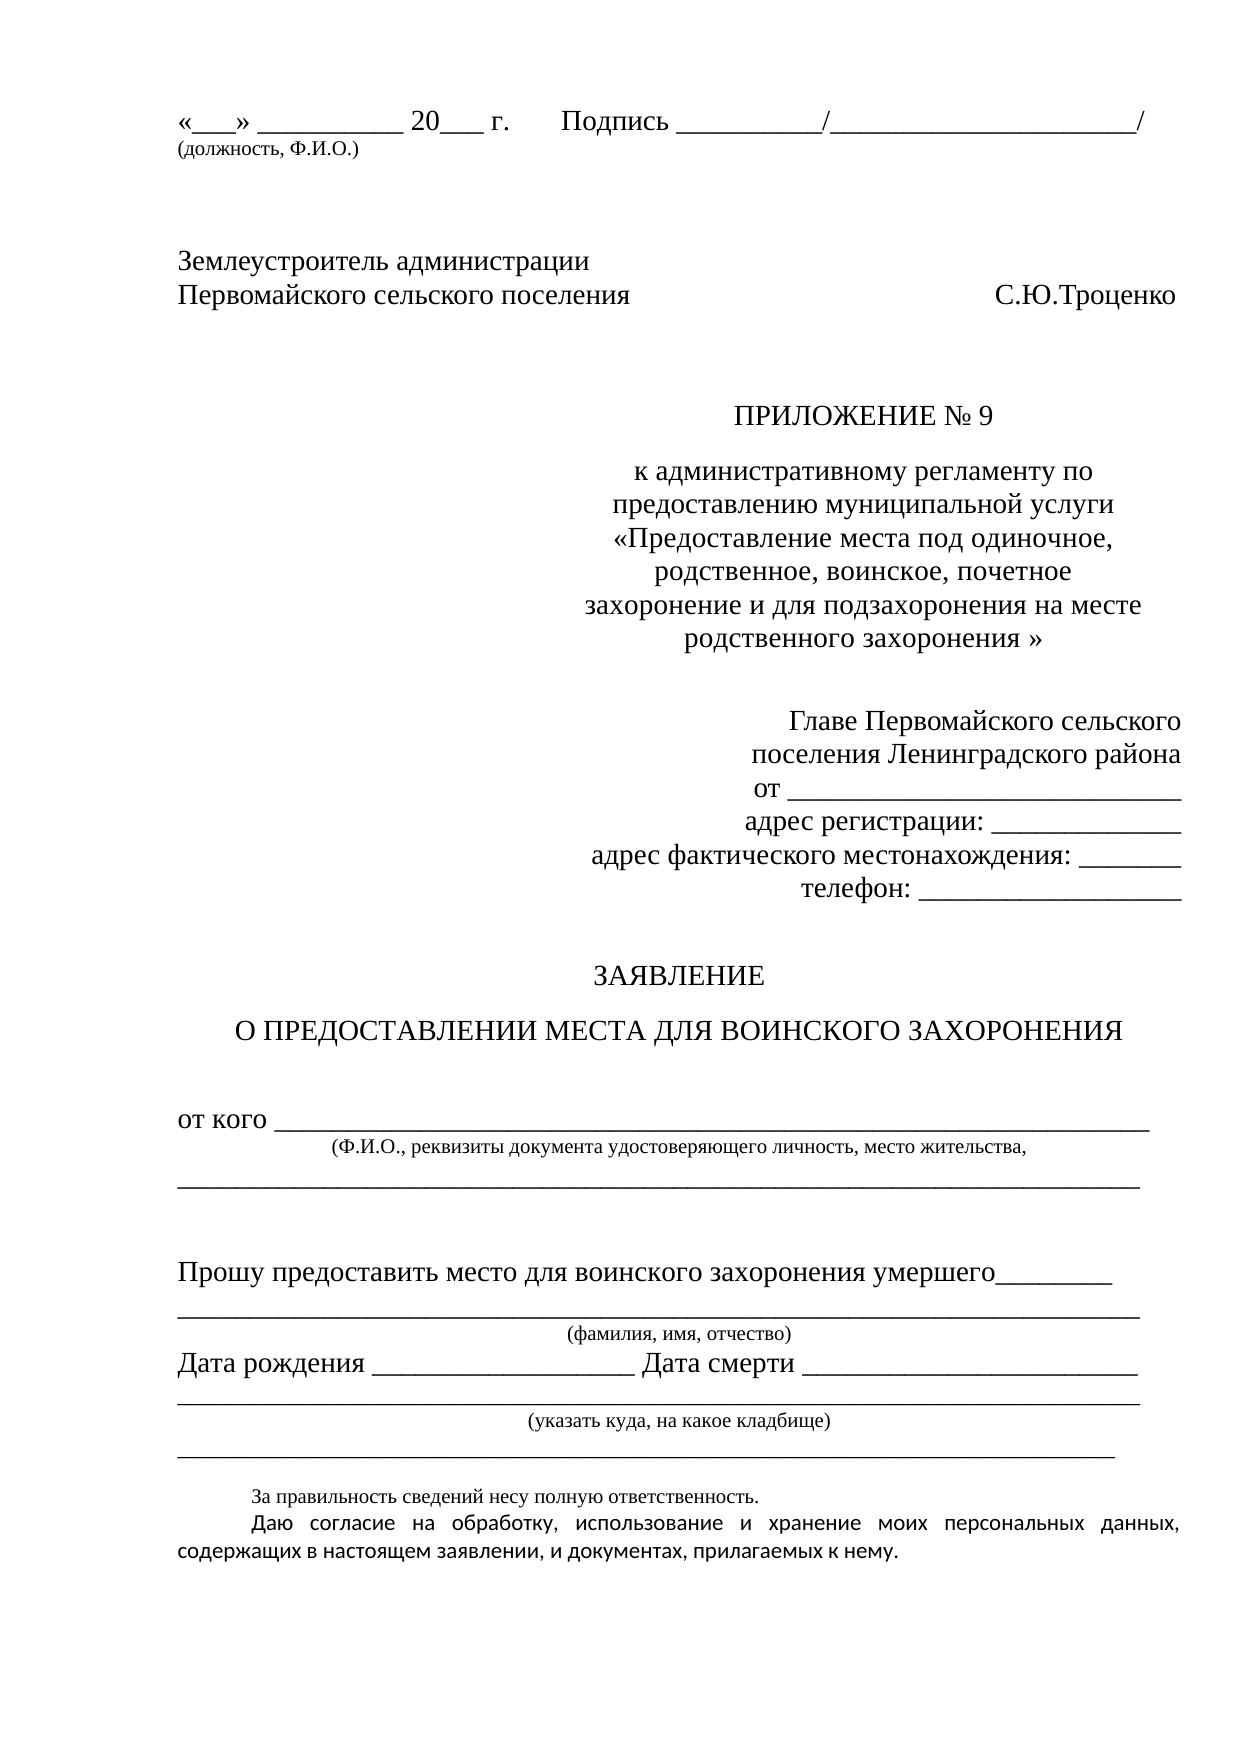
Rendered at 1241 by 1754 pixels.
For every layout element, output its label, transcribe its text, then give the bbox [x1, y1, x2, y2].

text Землеустроитель администрации [177, 243, 1181, 277]
text Даю согласие на обработку, использование и хранение моих персональных данных, содержащих в настоящем заявлении, и документах, прилагаемых к нему. [177, 1508, 1181, 1564]
text Главе Первомайского сельского [177, 703, 1181, 736]
text О ПРЕДОСТАВЛЕНИИ МЕСТА ДЛЯ ВОИНСКОГО ЗАХОРОНЕНИЯ [177, 1013, 1181, 1046]
text ЗАЯВЛЕНИЕ [177, 958, 1181, 992]
text (указать куда, на какое кладбище) [177, 1408, 1181, 1432]
text Дата рождения __________________ Дата смерти _______________________ [177, 1345, 1181, 1379]
text Прошу предоставить место для воинского захоронения умершего________ [177, 1254, 1181, 1288]
text (фамилия, имя, отчество) [177, 1321, 1181, 1345]
text _____________________________________________________________________________ [177, 1379, 1181, 1408]
text (Ф.И.О., реквизиты документа удостоверяющего личность, место жительства, [177, 1134, 1181, 1158]
table_cell к административному регламенту по предоставлению муниципальной услуги «Предоставление места под одиночное, родственное, воинское, почетное захоронение и для подзахоронения на месте родственного захоронения » [565, 453, 1162, 675]
text «___» __________ 20___ г. Подпись __________/_____________________/ [177, 103, 1181, 136]
text адрес фактического местонахождения: _______ [177, 837, 1181, 871]
text За правильность сведений несу полную ответственность. [177, 1484, 1181, 1508]
text ___________________________________________________________________________ [177, 1432, 1181, 1460]
text от ___________________________ [177, 770, 1181, 803]
text __________________________________________________________________ [177, 1288, 1181, 1321]
text поселения Ленинградского района [177, 736, 1181, 770]
text телефон: __________________ [177, 871, 1181, 904]
table_header ПРИЛОЖЕНИЕ № 9 [565, 399, 1162, 453]
text (должность, Ф.И.О.) [177, 136, 1181, 160]
text адрес регистрации: _____________ [177, 803, 1181, 837]
text Первомайского сельского поселения С.Ю.Троценко [177, 277, 1181, 310]
text от кого ____________________________________________________________ [177, 1101, 1181, 1134]
text __________________________________________________________________ [177, 1158, 1181, 1192]
